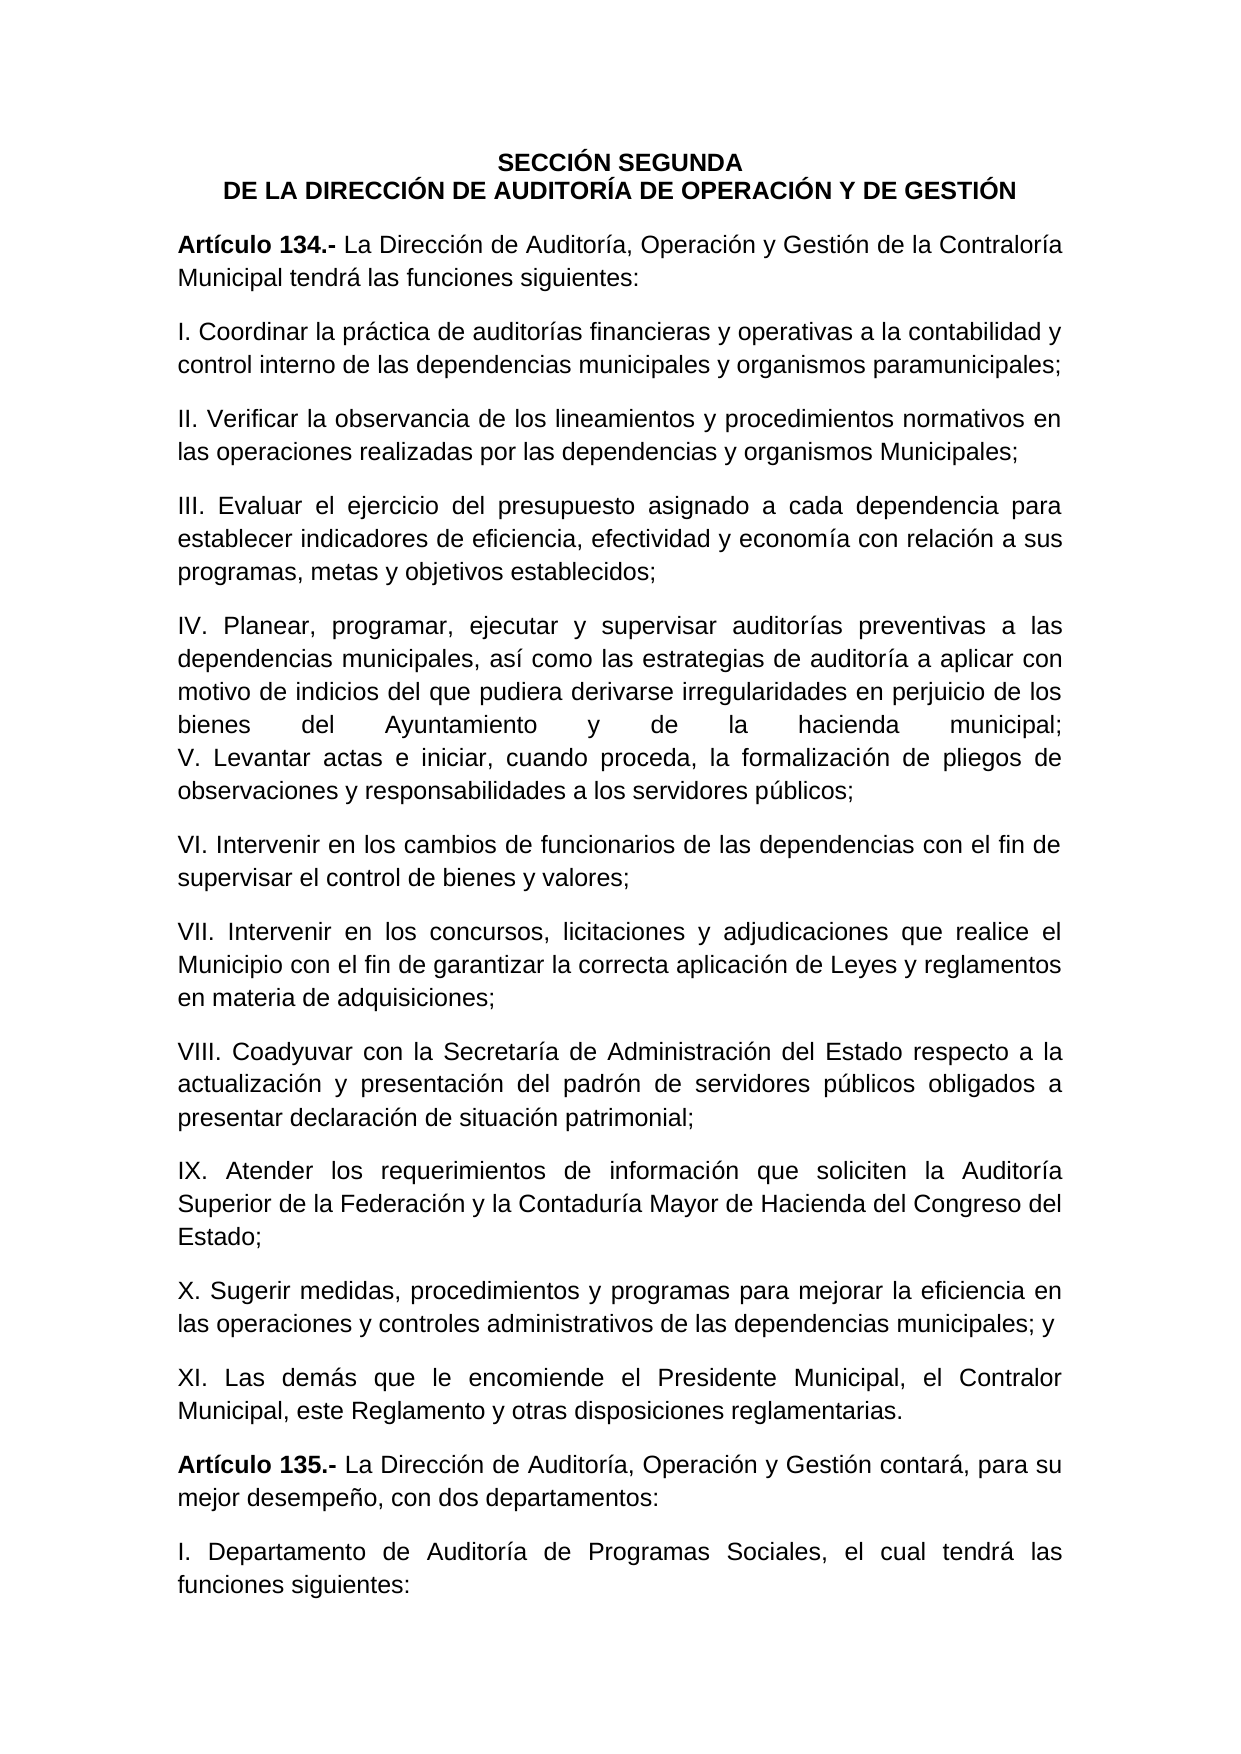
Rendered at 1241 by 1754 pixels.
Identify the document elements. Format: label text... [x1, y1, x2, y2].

text II. Verificar la observancia de los lineamientos y procedimientos normativos en las operaciones realizadas por las dependencias y organismos Municipales; [177, 404, 1063, 466]
text Artículo 135.- La Dirección de Auditoría, Operación y Gestión contará, para su mejor desempeño, con dos departamentos: [177, 1450, 1063, 1512]
text X. Sugerir medidas, procedimientos y programas para mejorar la eficiencia en las operaciones y controles administrativos de las dependencias municipales; y [177, 1276, 1063, 1338]
text VI. Intervenir en los cambios de funcionarios de las dependencias con el fin de supervisar el control de bienes y valores; [177, 830, 1063, 891]
text SECCIÓN SEGUNDA [177, 148, 1063, 176]
text III. Evaluar el ejercicio del presupuesto asignado a cada dependencia para establecer indicadores de eficiencia, efectividad y economía con relación a sus programas, metas y objetivos establecidos; [177, 491, 1063, 586]
text DE LA DIRECCIÓN DE AUDITORÍA DE OPERACIÓN Y DE GESTIÓN [177, 176, 1063, 205]
text I. Departamento de Auditoría de Programas Sociales, el cual tendrá las funciones siguientes: [177, 1537, 1063, 1599]
text Artículo 134.- La Dirección de Auditoría, Operación y Gestión de la Contraloría Municipal tendrá las funciones siguientes: [177, 230, 1063, 292]
text I. Coordinar la práctica de auditorías financieras y operativas a la contabilidad y control interno de las dependencias municipales y organismos paramunicipales; [177, 317, 1063, 379]
text VII. Intervenir en los concursos, licitaciones y adjudicaciones que realice el Municipio con el fin de garantizar la correcta aplicación de Leyes y reglamentos en materia de adquisiciones; [177, 917, 1063, 1011]
text IV. Planear, programar, ejecutar y supervisar auditorías preventivas a las dependencias municipales, así como las estrategias de auditoría a aplicar con motivo de indicios del que pudiera derivarse irregularidades en perjuicio de los bienes del Ayuntamiento y de la hacienda municipal; V. Levantar actas e iniciar, cuando proceda, la formalización de pliegos de observaciones y responsabilidades a los servidores públicos; [177, 611, 1063, 804]
text XI. Las demás que le encomiende el Presidente Municipal, el Contralor Municipal, este Reglamento y otras disposiciones reglamentarias. [177, 1363, 1063, 1425]
text VIII. Coadyuvar con la Secretaría de Administración del Estado respecto a la actualización y presentación del padrón de servidores públicos obligados a presentar declaración de situación patrimonial; [177, 1036, 1063, 1131]
text IX. Atender los requerimientos de información que soliciten la Auditoría Superior de la Federación y la Contaduría Mayor de Hacienda del Congreso del Estado; [177, 1156, 1063, 1251]
